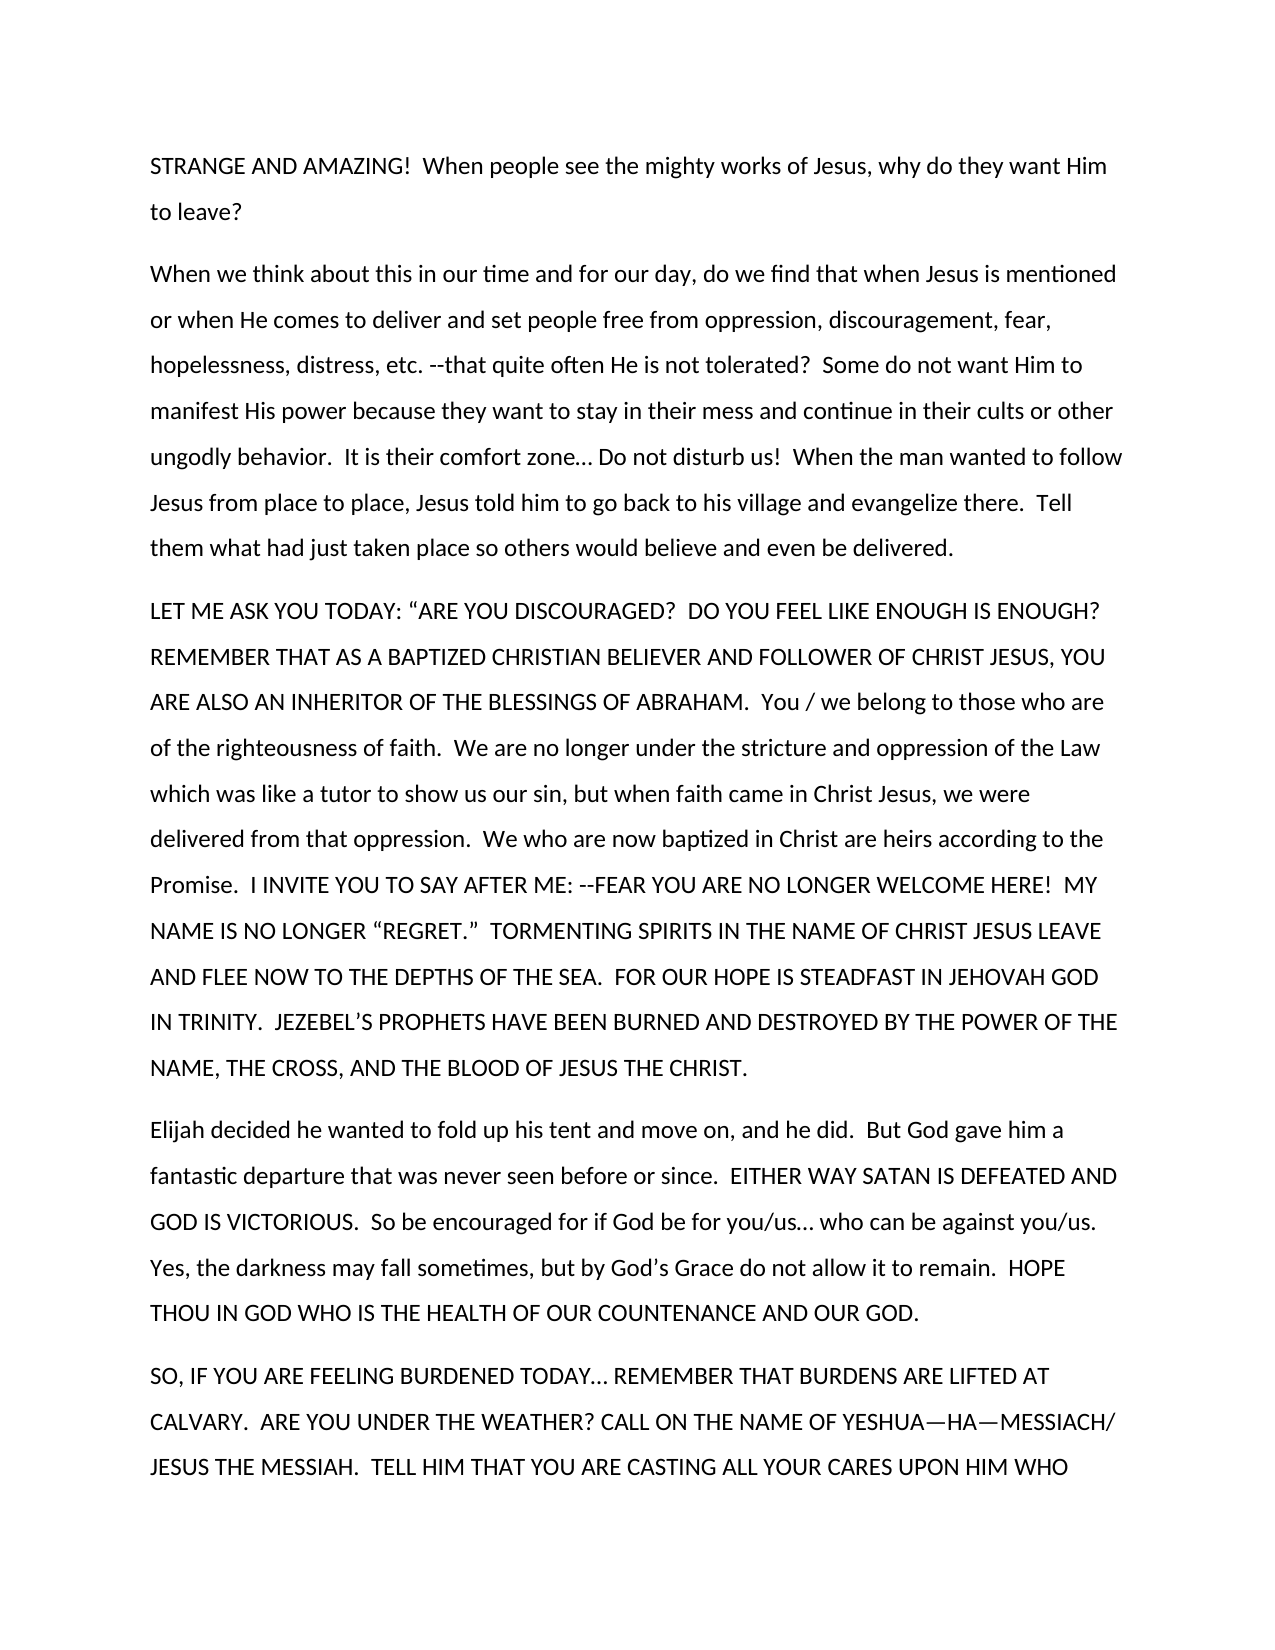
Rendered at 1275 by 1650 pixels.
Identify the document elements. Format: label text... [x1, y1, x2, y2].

text Elijah decided he wanted to fold up his tent and move on, and he did. But God gave him a fantastic departure that was never seen before or since. EITHER WAY SATAN IS DEFEATED AND GOD IS VICTORIOUS. So be encouraged for if God be for you/us… who can be against you/us. Yes, the darkness may fall sometimes, but by God’s Grace do not allow it to remain. HOPE THOU IN GOD WHO IS THE HEALTH OF OUR COUNTENANCE AND OUR GOD. [150, 1114, 1125, 1328]
text LET ME ASK YOU TODAY: “ARE YOU DISCOURAGED? DO YOU FEEL LIKE ENOUGH IS ENOUGH? REMEMBER THAT AS A BAPTIZED CHRISTIAN BELIEVER AND FOLLOWER OF CHRIST JESUS, YOU ARE ALSO AN INHERITOR OF THE BLESSINGS OF ABRAHAM. You / we belong to those who are of the righteousness of faith. We are no longer under the stricture and oppression of the Law which was like a tutor to show us our sin, but when faith came in Christ Jesus, we were delivered from that oppression. We who are now baptized in Christ are heirs according to the Promise. I INVITE YOU TO SAY AFTER ME: --FEAR YOU ARE NO LONGER WELCOME HERE! MY NAME IS NO LONGER “REGRET.” TORMENTING SPIRITS IN THE NAME OF CHRIST JESUS LEAVE AND FLEE NOW TO THE DEPTHS OF THE SEA. FOR OUR HOPE IS STEADFAST IN JEHOVAH GOD IN TRINITY. JEZEBEL’S PROPHETS HAVE BEEN BURNED AND DESTROYED BY THE POWER OF THE NAME, THE CROSS, AND THE BLOOD OF JESUS THE CHRIST. [150, 595, 1125, 1083]
text When we think about this in our time and for our day, do we find that when Jesus is mentioned or when He comes to deliver and set people free from oppression, discouragement, fear, hopelessness, distress, etc. --that quite often He is not tolerated? Some do not want Him to manifest His power because they want to stay in their mess and continue in their cults or other ungodly behavior. It is their comfort zone… Do not disturb us! When the man wanted to follow Jesus from place to place, Jesus told him to go back to his village and evangelize there. Tell them what had just taken place so others would believe and even be delivered. [150, 258, 1125, 563]
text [150, 150, 1125, 226]
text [150, 1360, 1125, 1482]
